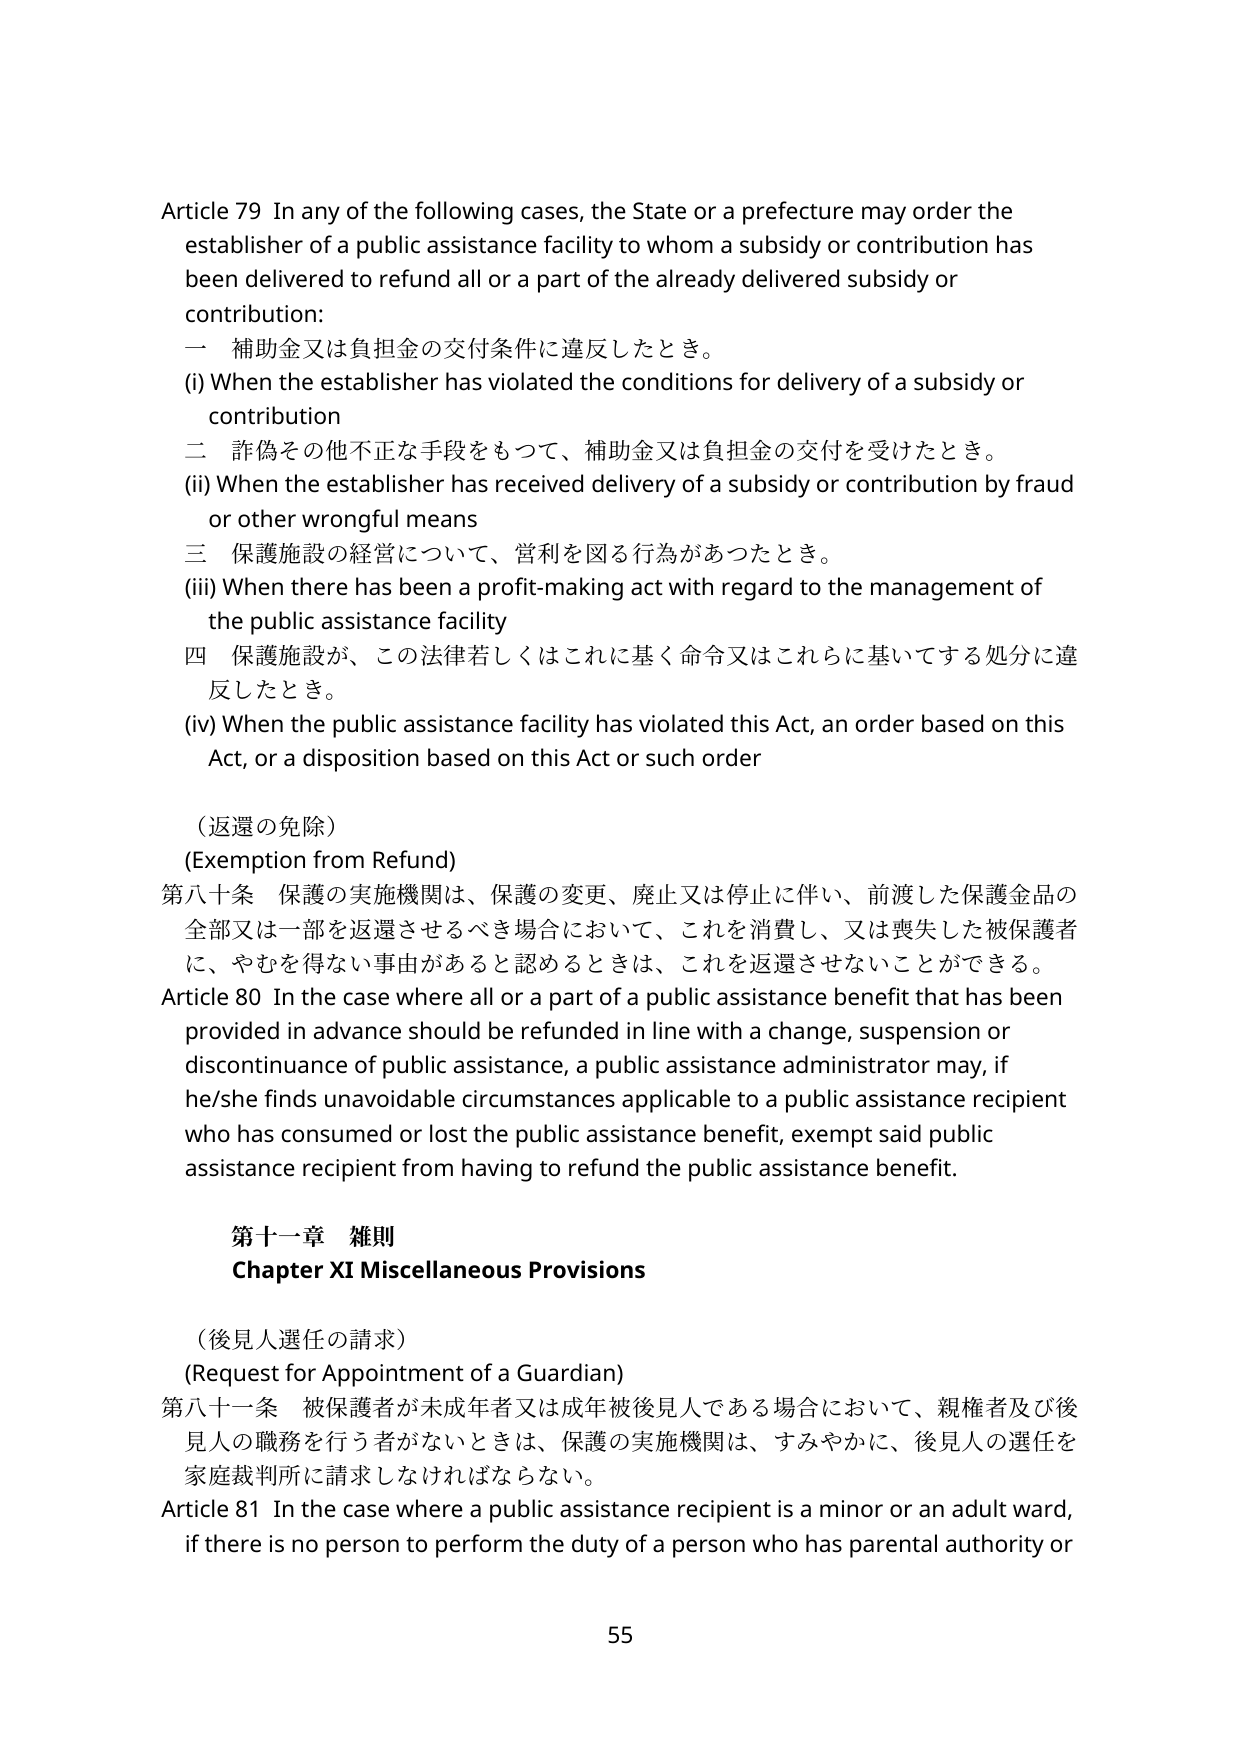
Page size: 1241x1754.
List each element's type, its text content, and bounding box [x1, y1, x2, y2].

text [161, 1492, 1079, 1560]
text Article 79 In any of the following cases, the State or a prefecture may order the establisher of a public assistance facility to whom a subsidy or contribution has been delivered to refund all or a part of the already delivered subsidy or contribution: [161, 194, 1079, 330]
text （後見人選任の請求） [184, 1321, 1079, 1355]
text (Exemption from Refund) [184, 843, 1079, 877]
text (iii) When there has been a profit-making act with regard to the management of the public assistance facility [184, 569, 1079, 638]
text 第十一章 雑則 [230, 1219, 1079, 1253]
text 四 保護施設が、この法律若しくはこれに基く命令又はこれらに基いてする処分に違反したとき。 [184, 638, 1079, 706]
text (ii) When the establisher has received delivery of a subsidy or contribution by fraud or other wrongful means [184, 467, 1079, 535]
text 一 補助金又は負担金の交付条件に違反したとき。 [184, 330, 1079, 364]
text Article 80 In the case where all or a part of a public assistance benefit that has been provided in advance should be refunded in line with a change, suspension or discontinuance of public assistance, a public assistance administrator may, if he/she finds unavoidable circumstances applicable to a public assistance recipient who has consumed or lost the public assistance benefit, exempt said public assistance recipient from having to refund the public assistance benefit. [161, 979, 1079, 1184]
text (i) When the establisher has violated the conditions for delivery of a subsidy or contribution [184, 364, 1079, 433]
text (iv) When the public assistance facility has violated this Act, an order based on this Act, or a disposition based on this Act or such order [184, 706, 1079, 774]
text (Request for Appointment of a Guardian) [184, 1355, 1079, 1389]
text Chapter XI Miscellaneous Provisions [230, 1253, 1079, 1287]
text 二 詐偽その他不正な手段をもつて、補助金又は負担金の交付を受けたとき。 [184, 433, 1079, 467]
text 第八十条 保護の実施機関は、保護の変更、廃止又は停止に伴い、前渡した保護金品の全部又は一部を返還させるべき場合において、これを消費し、又は喪失した被保護者に、やむを得ない事由があると認めるときは、これを返還させないことができる。 [161, 877, 1079, 979]
text 三 保護施設の経営について、営利を図る行為があつたとき。 [184, 535, 1079, 569]
text （返還の免除） [184, 809, 1079, 843]
text 第八十一条 被保護者が未成年者又は成年被後見人である場合において、親権者及び後見人の職務を行う者がないときは、保護の実施機関は、すみやかに、後見人の選任を家庭裁判所に請求しなければならない。 [161, 1389, 1079, 1492]
